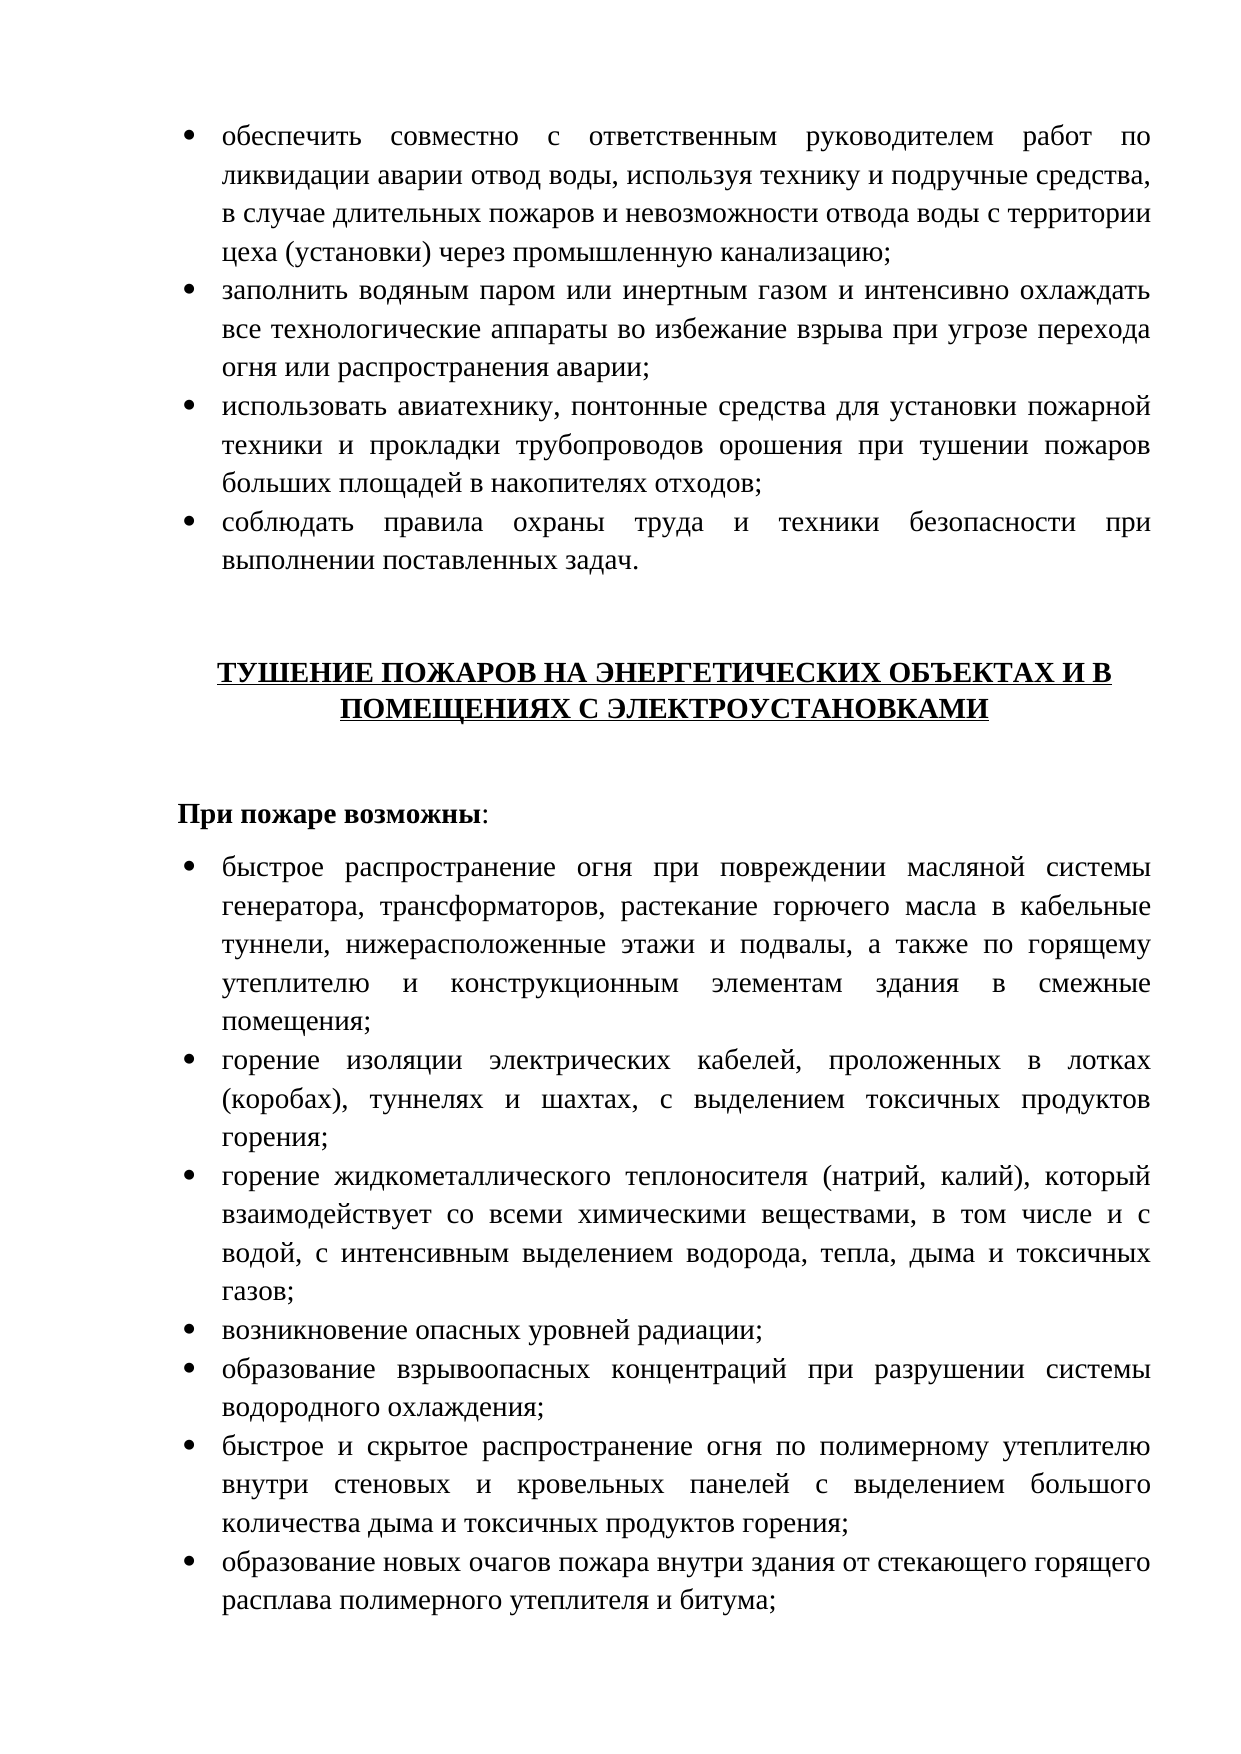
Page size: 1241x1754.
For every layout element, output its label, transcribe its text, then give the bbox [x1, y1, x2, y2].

list соблюдать правила охраны труда и техники безопасности при выполнении поставленных задач. [184, 504, 1152, 576]
list быстрое и скрытое распространение огня по полимерному утеплителю внутри стеновых и кровельных панелей с выделением большого количества дыма и токсичных продуктов горения; [184, 1428, 1152, 1539]
list образование взрывоопасных концентраций при разрушении системы водородного охлаждения; [184, 1351, 1152, 1423]
list обеспечить совместно с ответственным руководителем работ по ликвидации аварии отвод воды, используя технику и подручные средства, в случае длительных пожаров и невозможности отвода воды с территории цеха (установки) через промышленную канализацию; [184, 118, 1152, 267]
list возникновение опасных уровней радиации; [184, 1312, 1152, 1346]
list быстрое распространение огня при повреждении масляной системы генератора, трансформаторов, растекание горючего масла в кабельные туннели, нижерасположенные этажи и подвалы, а также по горящему утеплителю и конструкционным элементам здания в смежные помещения; [184, 849, 1152, 1037]
text При пожаре возможны: [177, 796, 1152, 830]
list горение жидкометаллического теплоносителя (натрий, калий), который взаимодействует со всеми химическими веществами, в том числе и с водой, с интенсивным выделением водорода, тепла, дыма и токсичных газов; [184, 1158, 1152, 1307]
list заполнить водяным паром или инертным газом и интенсивно охлаждать все технологические аппараты во избежание взрыва при угрозе перехода огня или распространения аварии; [184, 272, 1152, 383]
list образование новых очагов пожара внутри здания от стекающего горящего расплава полимерного утеплителя и битума; [184, 1544, 1152, 1616]
list горение изоляции электрических кабелей, проложенных в лотках (коробах), туннелях и шахтах, с выделением токсичных продуктов горения; [184, 1042, 1152, 1153]
list использовать авиатехнику, понтонные средства для установки пожарной техники и прокладки трубопроводов орошения при тушении пожаров больших площадей в накопителях отходов; [184, 388, 1152, 499]
text ТУШЕНИЕ ПОЖАРОВ НА ЭНЕРГЕТИЧЕСКИХ ОБЪЕКТАХ И В ПОМЕЩЕНИЯХ С ЭЛЕКТРОУСТАНОВКАМИ [177, 655, 1152, 724]
